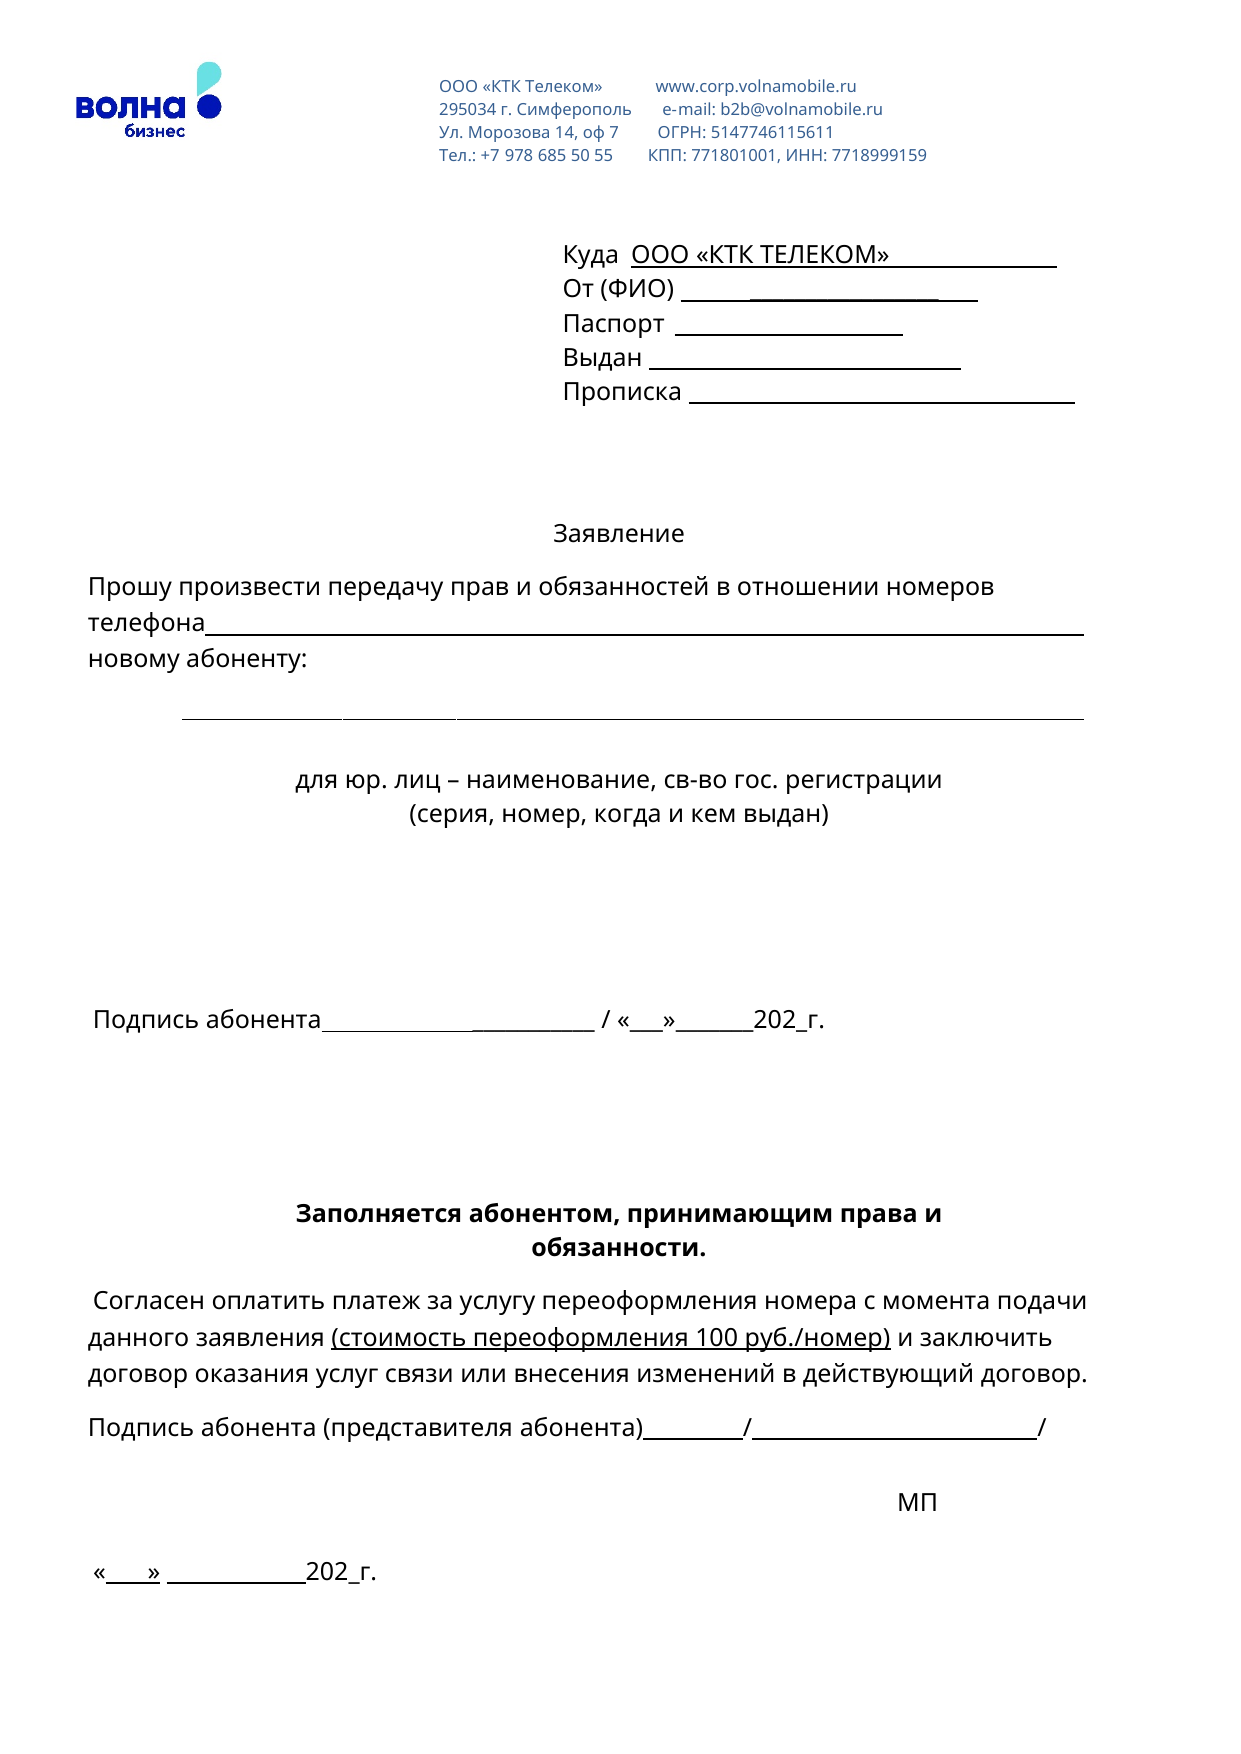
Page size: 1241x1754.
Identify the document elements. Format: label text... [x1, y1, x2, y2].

text « _» 202_г. [93, 1553, 1165, 1587]
text Подпись абонента (представителя абонента) / / [88, 1409, 1165, 1443]
text От (ФИО) _________________ Паспорт _________________ [562, 271, 1123, 339]
title Заполняется абонентом, принимающим права и обязанности. [262, 1195, 976, 1263]
text Прошу произвести передачу прав и обязанностей в отношении номеров [88, 569, 1165, 603]
text Заявление [262, 516, 976, 550]
text Подпись абонента ___________ / «___»_______202_г. [88, 1002, 880, 1036]
text Прописка [562, 373, 1165, 407]
text Выдан [562, 339, 1165, 373]
text Куда ООО «КТК ТЕЛЕКОМ» [562, 237, 1165, 271]
text телефона новому абоненту: [88, 605, 1152, 675]
text МП [75, 1485, 938, 1519]
picture [75, 48, 228, 148]
text Согласен оплатить платеж за услугу переоформления номера с момента подачи данного заявления (стоимость переоформления 100 руб./номер) и заключить договор оказания услуг связи или внесения изменений в действующий договор. [88, 1282, 1151, 1390]
text для юр. лиц – наименование, св-во гос. регистрации (серия, номер, когда и кем выдан) [263, 762, 975, 830]
